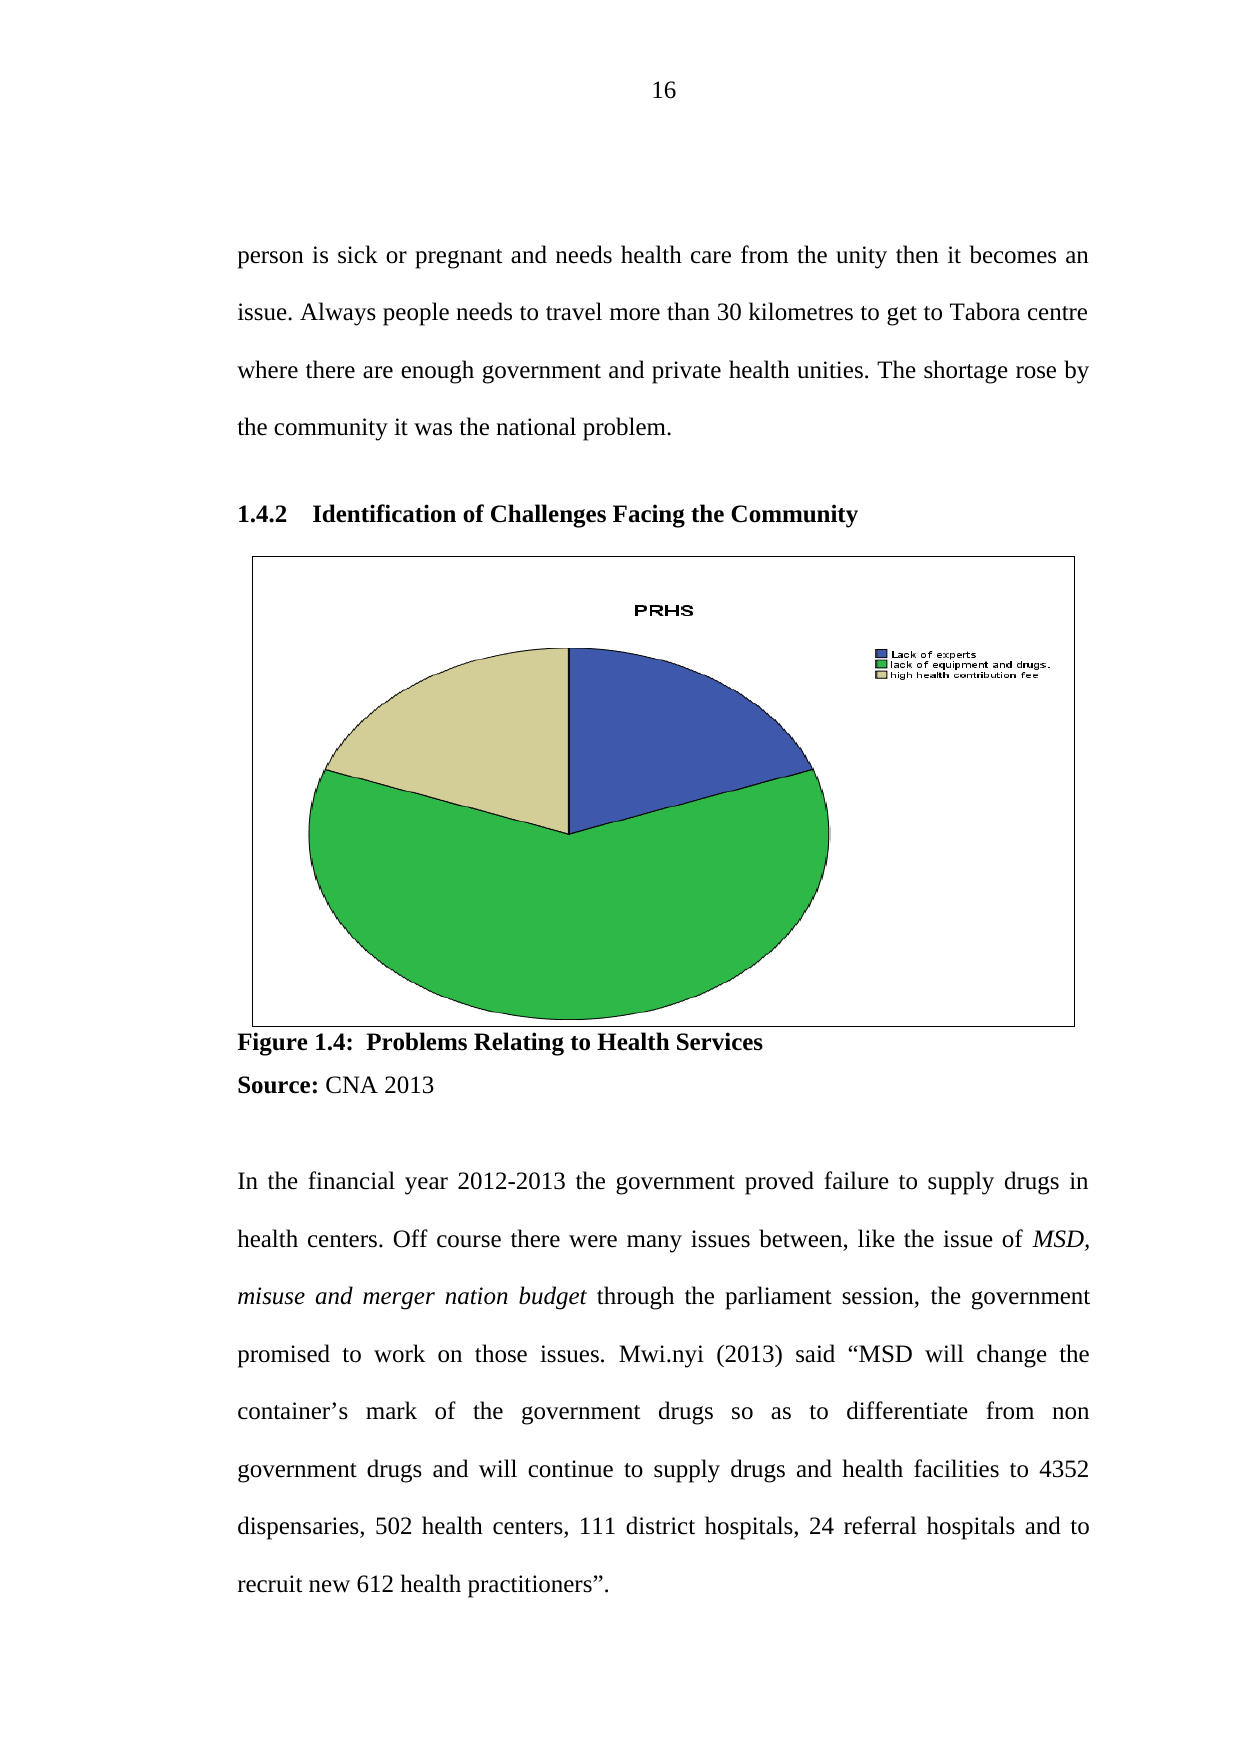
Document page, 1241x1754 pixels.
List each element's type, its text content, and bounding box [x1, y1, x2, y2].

text In the financial year 2012-2013 the government proved failure to supply drugs in health centers. Off course there were many issues between, like the issue of MSD, misuse and merger nation budget through the parliament session, the government promised to work on those issues. Mwi.nyi (2013) said “MSD will change the container’s mark of the government drugs so as to differentiate from non government drugs and will continue to supply drugs and health facilities to 4352 dispensaries, 502 health centers, 111 district hospitals, 24 referral hospitals and to recruit new 612 health practitioners”. [237, 1166, 1090, 1597]
picture [253, 557, 1074, 1026]
text Source: CNA 2013 [237, 1070, 1090, 1099]
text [237, 240, 1090, 441]
text Figure 1.4: Problems Relating to Health Services [237, 1027, 1090, 1056]
list Identification of Challenges Facing the Community [237, 499, 1090, 527]
